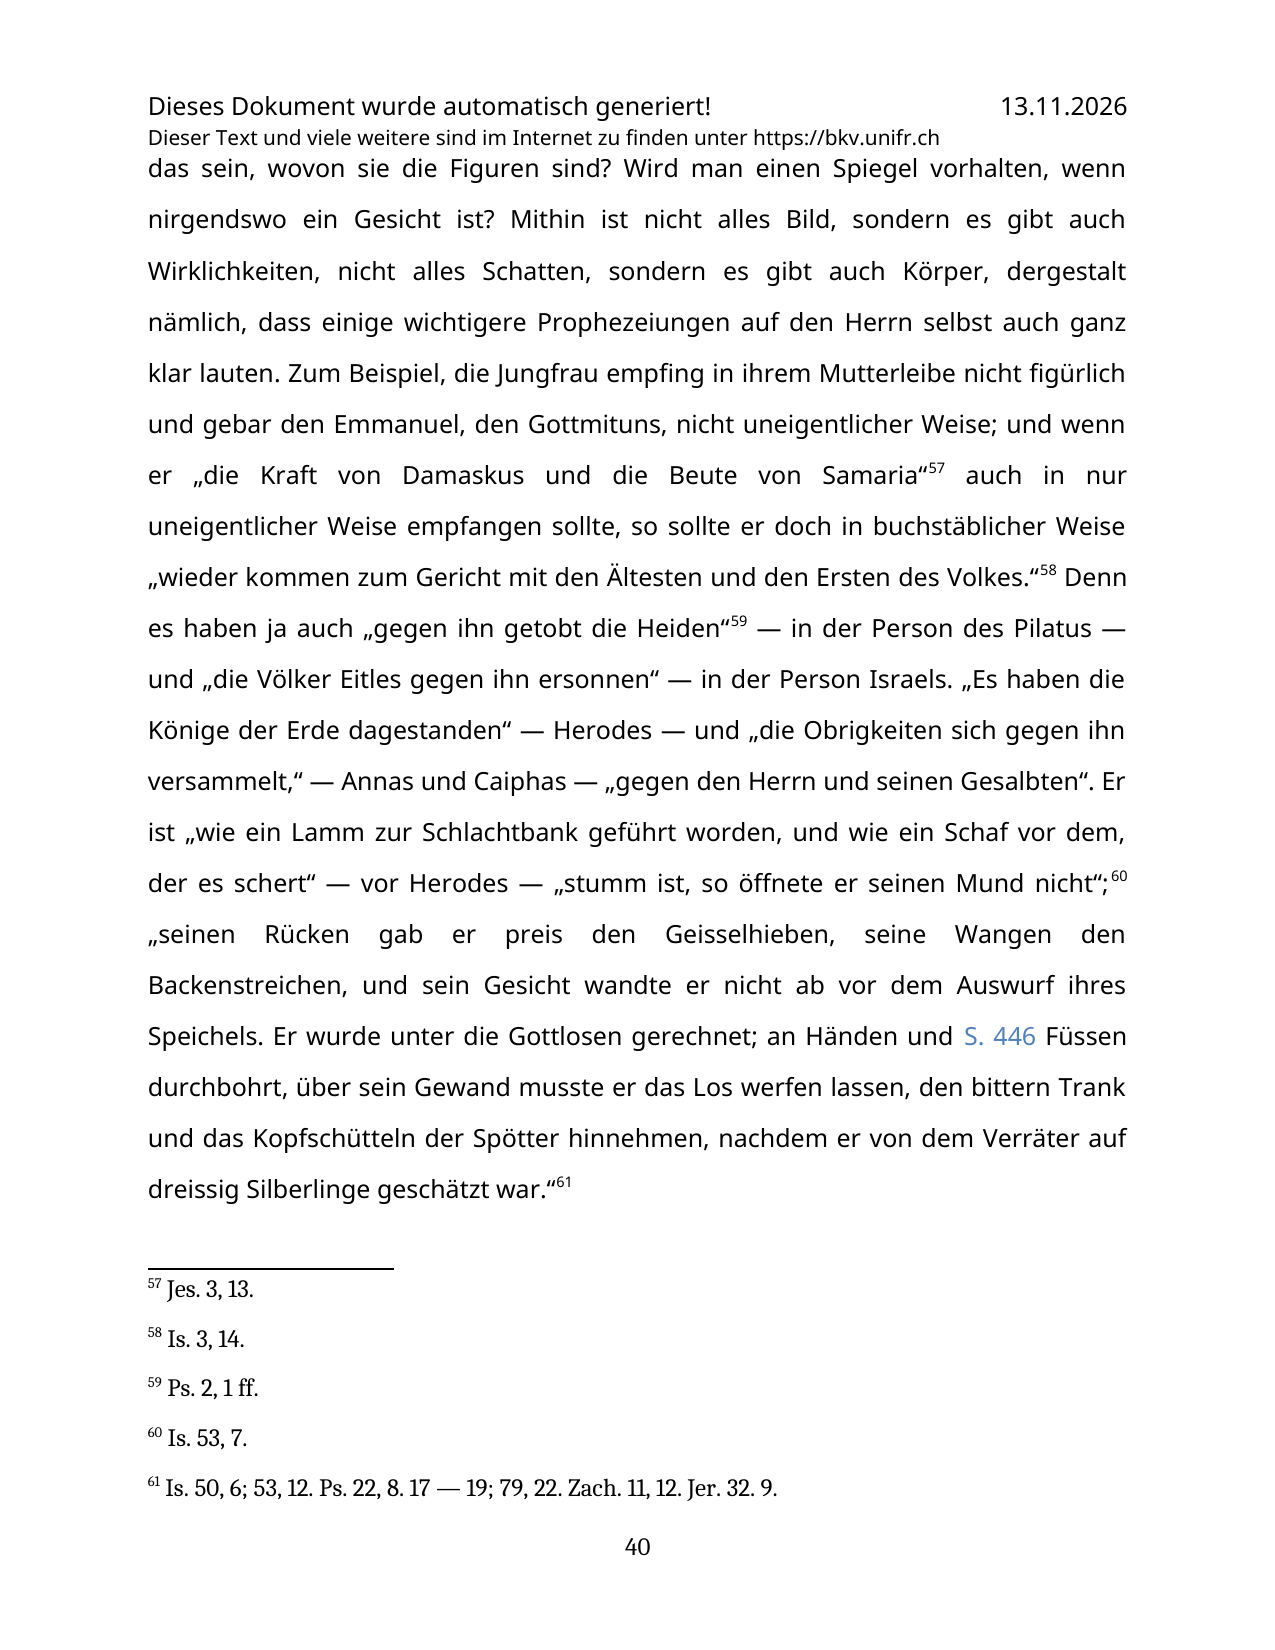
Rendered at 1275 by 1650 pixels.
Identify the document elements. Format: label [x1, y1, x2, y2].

text [148, 151, 1127, 1206]
